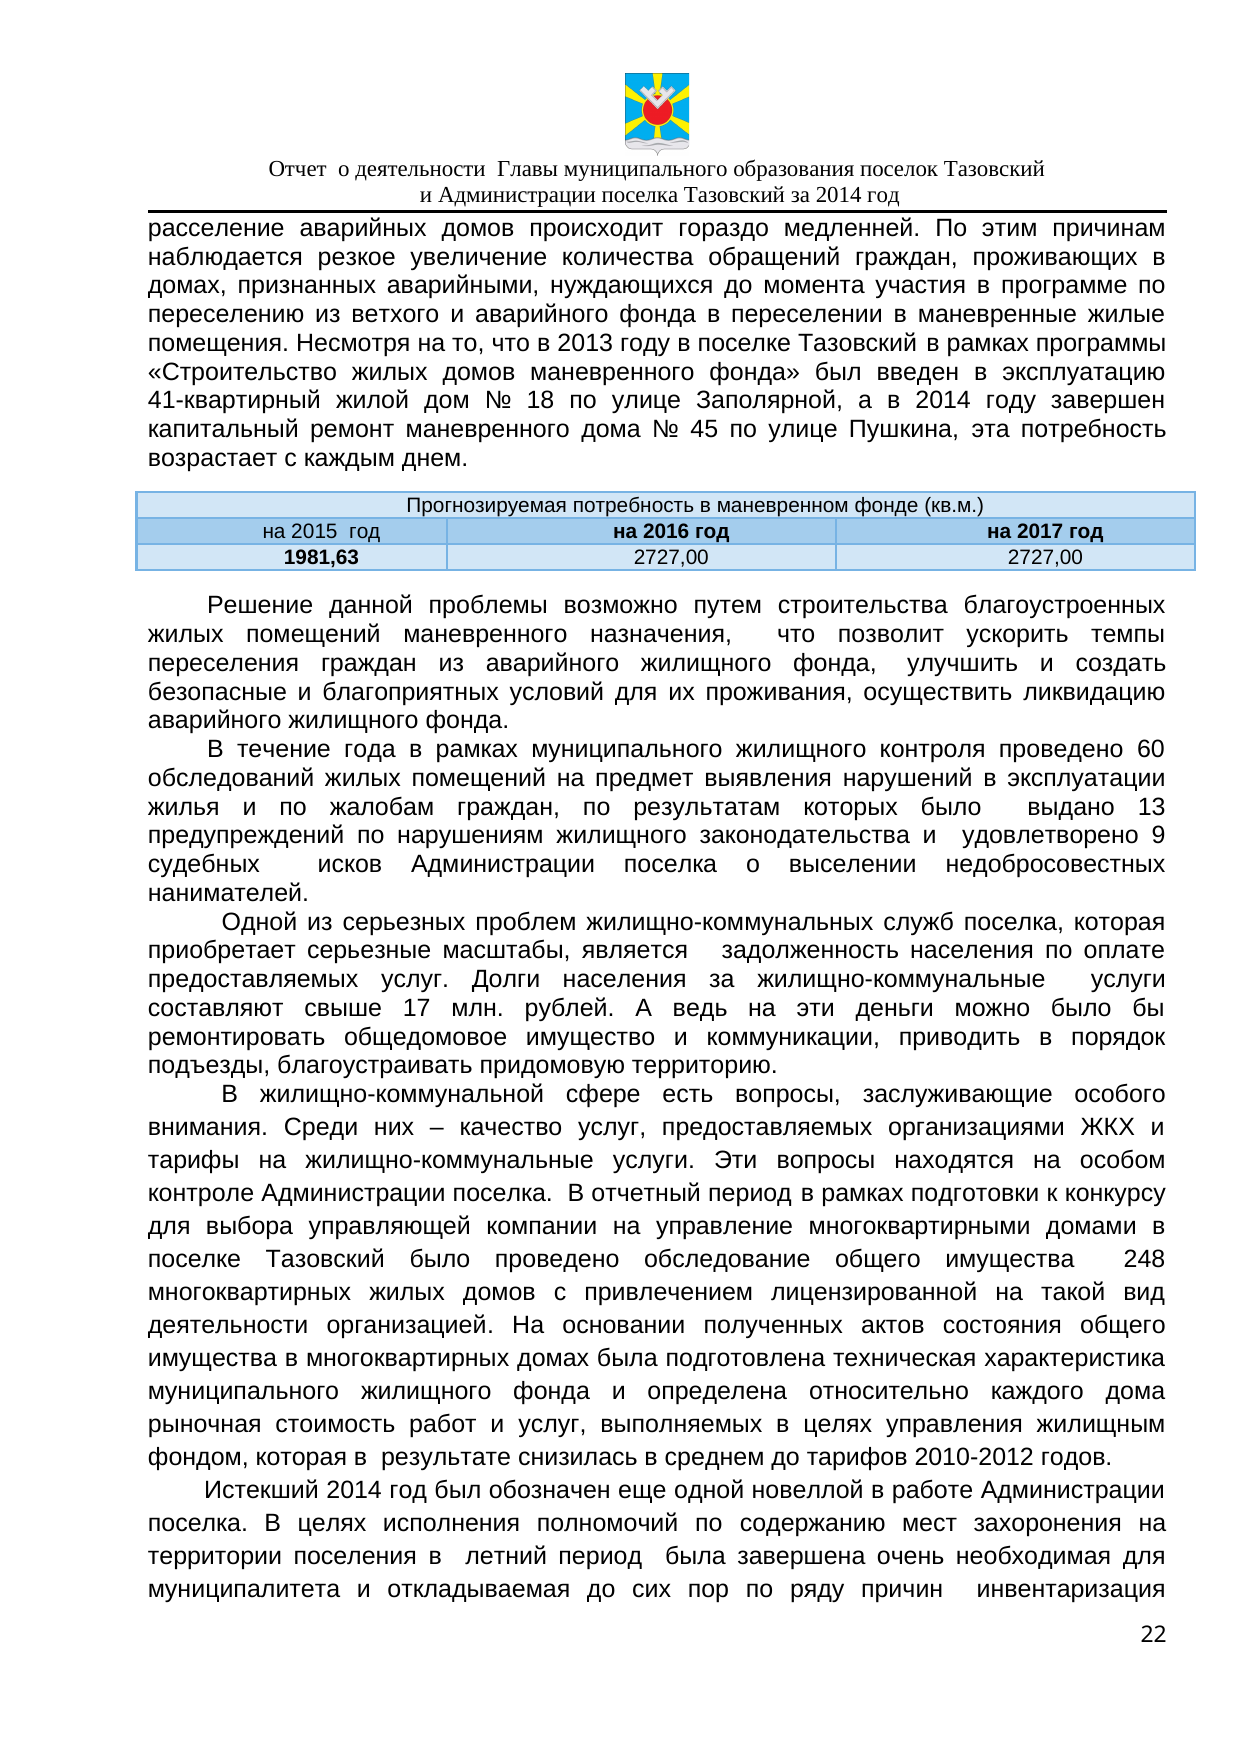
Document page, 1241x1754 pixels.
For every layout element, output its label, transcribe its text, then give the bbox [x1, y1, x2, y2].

text В течение года в рамках муниципального жилищного контроля проведено 60 обследований жилых помещений на предмет выявления нарушений в эксплуатации жилья и по жалобам граждан, по результатам которых было выдано 13 предупреждений по нарушениям жилищного законодательства и удовлетворено 9 судебных исков Администрации поселка о выселении недобросовестных нанимателей. [148, 734, 1167, 907]
text В жилищно-коммунальной сфере есть вопросы, заслуживающие особого внимания. Среди них – качество услуг, предоставляемых организациями ЖКХ и тарифы на жилищно-коммунальные услуги. Эти вопросы находятся на особом контроле Администрации поселка. В отчетный период в рамках подготовки к конкурсу для выбора управляющей компании на управление многоквартирными домами в поселке Тазовский было проведено обследование общего имущества 248 многоквартирных жилых домов с привлечением лицензированной на такой вид деятельности организацией. На основании полученных актов состояния общего имущества в многоквартирных домах была подготовлена техническая характеристика муниципального жилищного фонда и определена относительно каждого дома рыночная стоимость работ и услуг, выполняемых в целях управления жилищным фондом, которая в результате снизилась в среднем до тарифов 2010-2012 годов. [148, 1079, 1167, 1471]
table_cell 2727,00 [837, 545, 1194, 569]
text Решение данной проблемы возможно путем строительства благоустроенных жилых помещений маневренного назначения, что позволит ускорить темпы переселения граждан из аварийного жилищного фонда, улучшить и создать безопасные и благоприятных условий для их проживания, осуществить ликвидацию аварийного жилищного фонда. [148, 590, 1167, 734]
table_cell на 2016 год [448, 519, 835, 543]
table_cell 1981,63 [138, 545, 446, 569]
table_header Прогнозируемая потребность в маневренном фонде (кв.м.) [138, 493, 1194, 517]
text Одной из серьезных проблем жилищно-коммунальных служб поселка, которая приобретает серьезные масштабы, является задолженность населения по оплате предоставляемых услуг. Долги населения за жилищно-коммунальные услуги составляют свыше 17 млн. рублей. А ведь на эти деньги можно было бы ремонтировать общедомовое имущество и коммуникации, приводить в порядок подъезды, благоустраивать придомовую территорию. [148, 907, 1167, 1079]
table_cell на 2017 год [837, 519, 1194, 543]
table_cell 2727,00 [448, 545, 835, 569]
table_cell на 2015 год [138, 519, 446, 543]
picture [625, 73, 690, 156]
